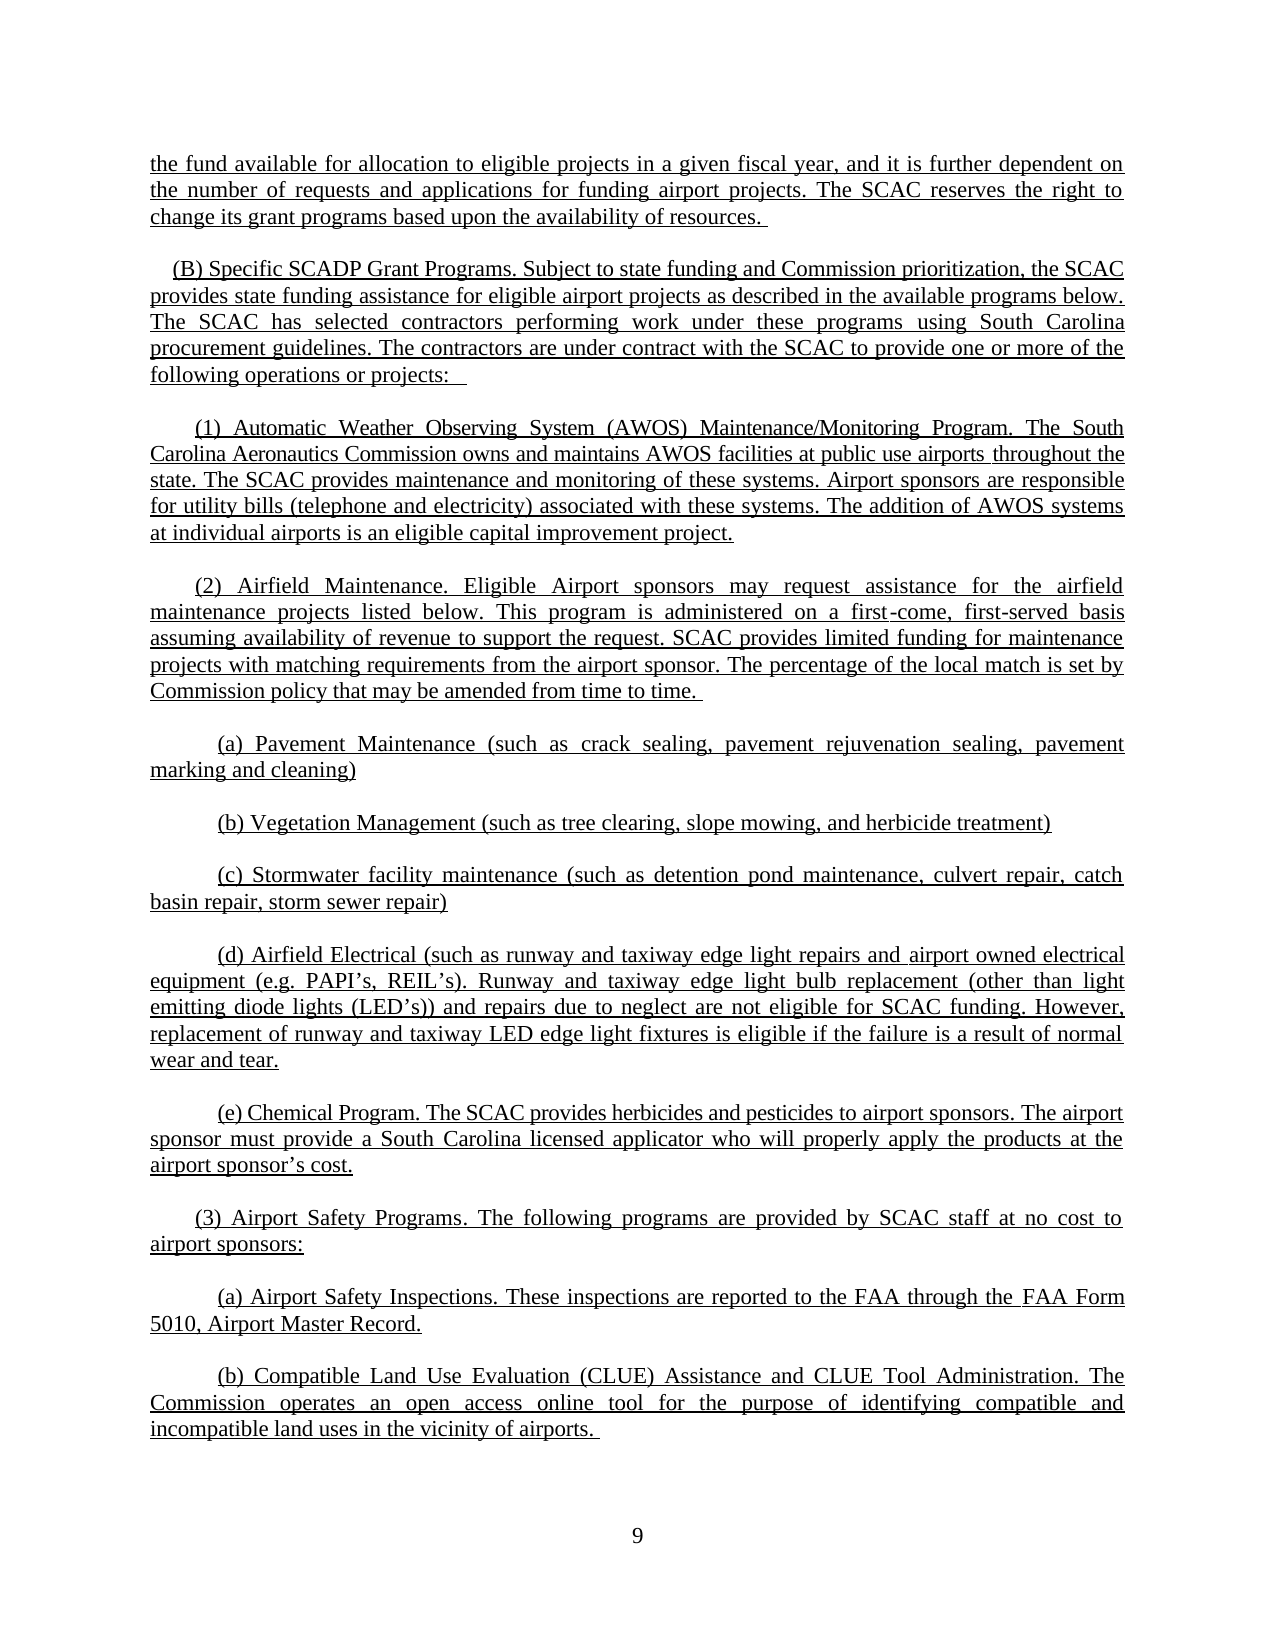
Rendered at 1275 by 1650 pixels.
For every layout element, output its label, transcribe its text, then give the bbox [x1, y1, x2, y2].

text (d) Airfield Electrical (such as runway and taxiway edge light repairs and airport owned electrical equipment (e.g. PAPI’s, REIL’s). Runway and taxiway edge light bulb replacement (other than light emitting diode lights (LED’s)) and repairs due to neglect are not eligible for SCAC funding. However, replacement of runway and taxiway LED edge light fixtures is eligible if the failure is a result of normal wear and tear. [150, 941, 1125, 990]
text (b) Compatible Land Use Evaluation (CLUE) Assistance and CLUE Tool Administration. The Commission operates an open access online tool for the purpose of identifying compatible and incompatible land uses in the vicinity of airports. [150, 1362, 1125, 1411]
text (a) Airport Safety Inspections. These inspections are reported to the FAA through the FAA Form 5010, Airport Master Record. [150, 1283, 1125, 1336]
text (c) Stormwater facility maintenance (such as detention pond maintenance, culvert repair, catch basin repair, storm sewer repair) [150, 862, 1125, 914]
text (e) Chemical Program. The SCAC provides herbicides and pesticides to airport sponsors. The airport sponsor must provide a South Carolina licensed applicator who will properly apply the products at the airport sponsor’s cost. [150, 1149, 1123, 1178]
text (e) Chemical Program. The SCAC provides herbicides and pesticides to airport sponsors. The airport sponsor must provide a South Carolina licensed applicator who will properly apply the products at the airport sponsor’s cost. [150, 1099, 1123, 1148]
text (b) Compatible Land Use Evaluation (CLUE) Assistance and CLUE Tool Administration. The Commission operates an open access online tool for the purpose of identifying compatible and incompatible land uses in the vicinity of airports. [150, 1413, 1125, 1441]
text (2) Airfield Maintenance. Eligible Airport sponsors may request assistance for the airfield maintenance projects listed below. This program is administered on a first-come, first-served basis assuming availability of revenue to support the request. SCAC provides limited funding for maintenance projects with matching requirements from the airport sponsor. The percentage of the local match is set by Commission policy that may be amended from time to time. [150, 572, 1125, 621]
text (B) Specific SCADP Grant Programs. Subject to state funding and Commission prioritization, the SCAC provides state funding assistance for eligible airport projects as described in the available programs below. The SCAC has selected contractors performing work under these programs using South Carolina procurement guidelines. The contractors are under contract with the SCAC to provide one or more of the following operations or projects: [150, 255, 1125, 305]
text (a) Pavement Maintenance (such as crack sealing, pavement rejuvenation sealing, pavement marking and cleaning) [150, 730, 1125, 782]
text (2) Airfield Maintenance. Eligible Airport sponsors may request assistance for the airfield maintenance projects listed below. This program is administered on a first-come, first-served basis assuming availability of revenue to support the request. SCAC provides limited funding for maintenance projects with matching requirements from the airport sponsor. The percentage of the local match is set by Commission policy that may be amended from time to time. [150, 622, 1125, 703]
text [150, 150, 1125, 173]
text (3) Airport Safety Programs. The following programs are provided by SCAC staff at no cost to airport sponsors: [150, 1204, 1123, 1257]
text (d) Airfield Electrical (such as runway and taxiway edge light repairs and airport owned electrical equipment (e.g. PAPI’s, REIL’s). Runway and taxiway edge light bulb replacement (other than light emitting diode lights (LED’s)) and repairs due to neglect are not eligible for SCAC funding. However, replacement of runway and taxiway LED edge light fixtures is eligible if the failure is a result of normal wear and tear. [150, 1018, 1125, 1072]
text (B) Specific SCADP Grant Programs. Subject to state funding and Commission prioritization, the SCAC provides state funding assistance for eligible airport projects as described in the available programs below. The SCAC has selected contractors performing work under these programs using South Carolina procurement guidelines. The contractors are under contract with the SCAC to provide one or more of the following operations or projects: [150, 359, 1125, 387]
text (1) Automatic Weather Observing System (AWOS) Maintenance/Monitoring Program. The South Carolina Aeronautics Commission owns and maintains AWOS facilities at public use airports throughout the state. The SCAC provides maintenance and monitoring of these systems. Airport sponsors are responsible for utility bills (telephone and electricity) associated with these systems. The addition of AWOS systems at individual airports is an eligible capital improvement project. [150, 413, 1125, 489]
text (b) Vegetation Management (such as tree clearing, slope mowing, and herbicide treatment) [150, 809, 1124, 835]
